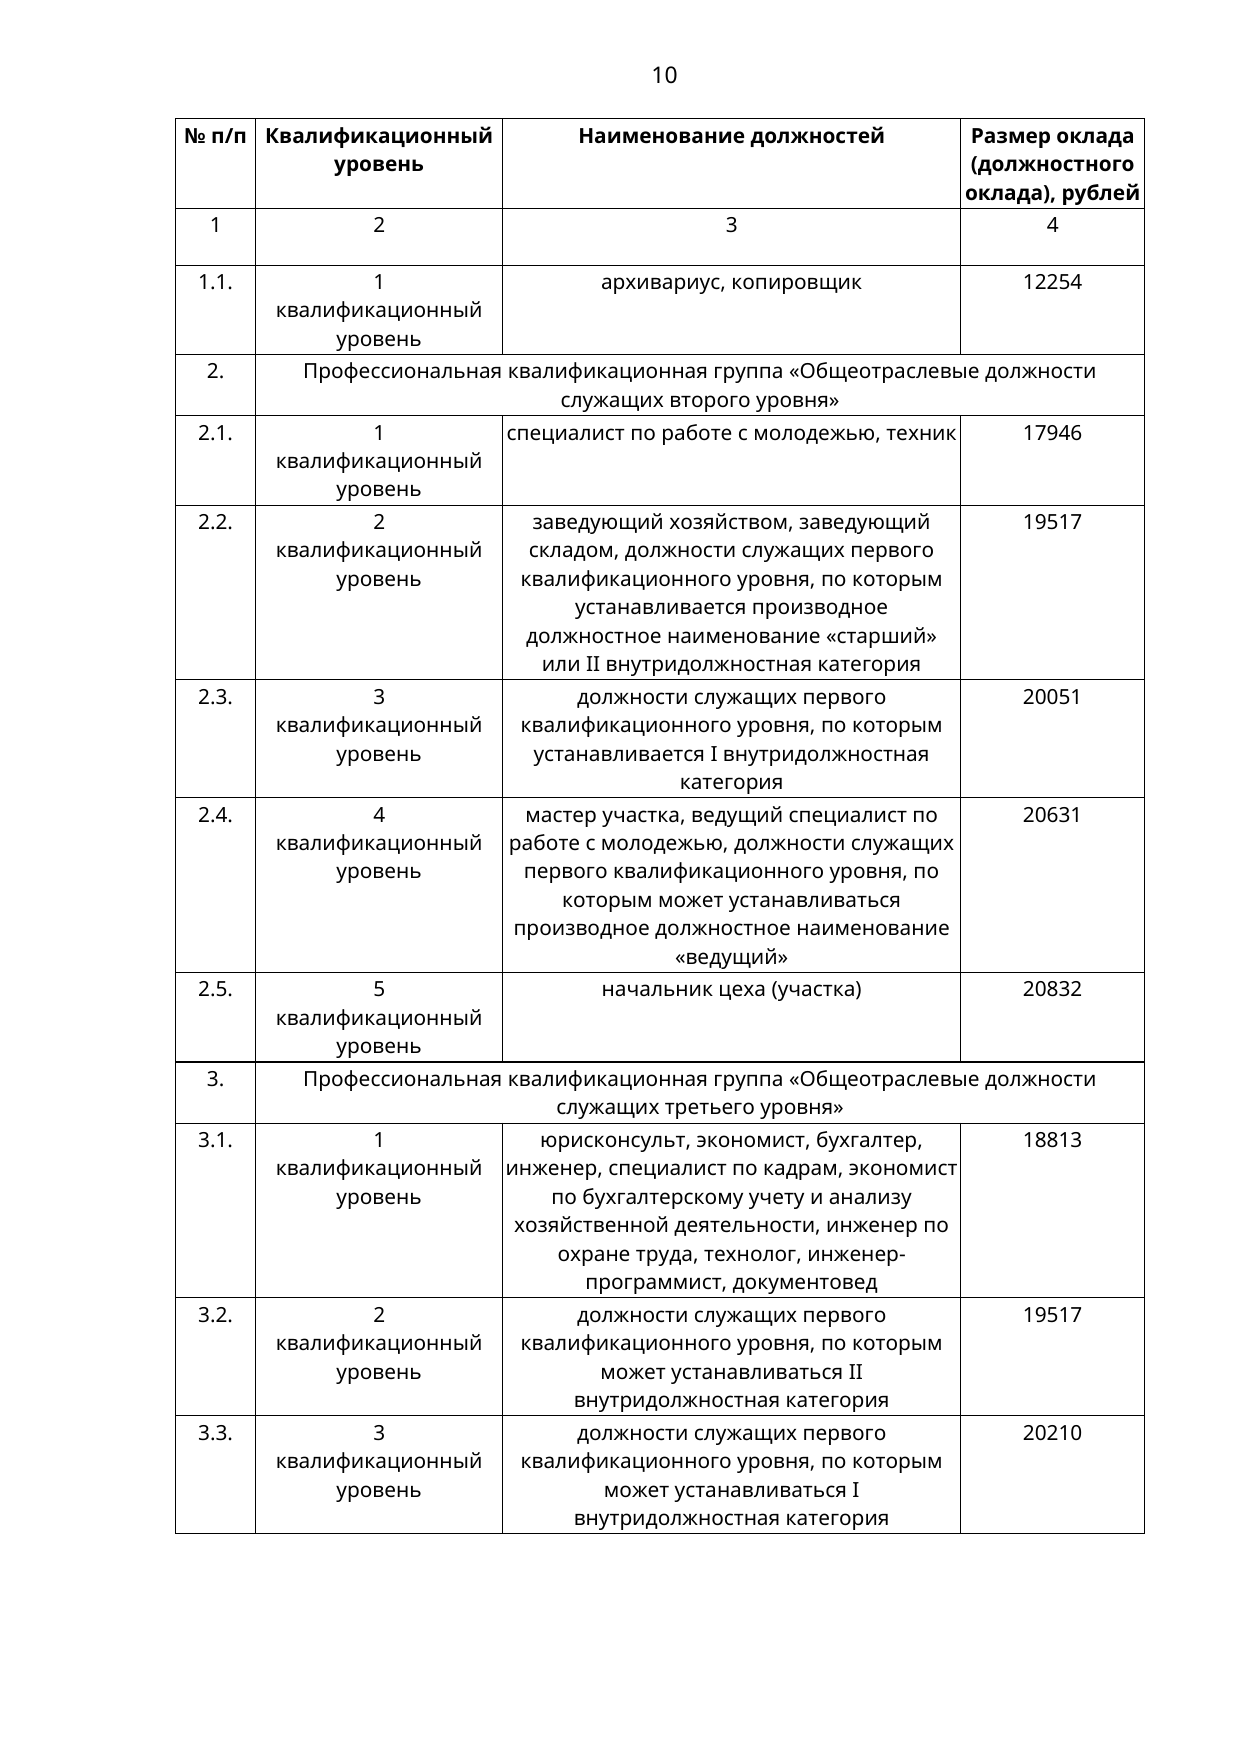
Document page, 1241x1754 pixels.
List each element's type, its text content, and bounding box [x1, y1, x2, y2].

table_cell 19517 [961, 506, 1144, 679]
table_cell 2 [256, 209, 502, 264]
table_cell 4 квалификационный уровень [256, 798, 502, 972]
table_cell 20631 [961, 798, 1144, 972]
table_cell 19517 [961, 1298, 1144, 1415]
table_cell [1145, 1061, 1150, 1122]
table_cell 1 квалификационный уровень [256, 1124, 502, 1297]
table_header Наименование должностей [503, 119, 960, 208]
table_cell начальник цеха (участка) [503, 973, 960, 1061]
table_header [961, 119, 1144, 208]
table_cell 12254 [961, 266, 1144, 354]
table_cell 1 квалификационный уровень [256, 266, 502, 354]
table_cell 5 квалификационный уровень [256, 973, 502, 1061]
table_cell 3. [176, 1063, 255, 1122]
table_cell должности служащих первого квалификационного уровня, по которым может устанавливаться II внутридолжностная категория [503, 1298, 960, 1415]
table_cell 2. [176, 355, 255, 415]
table_cell 17946 [961, 416, 1144, 504]
table_cell 1 квалификационный уровень [256, 416, 502, 504]
table_cell 18813 [961, 1124, 1144, 1297]
table_cell 3.3. [176, 1416, 255, 1533]
table_cell специалист по работе с молодежью, техник [503, 416, 960, 504]
table_header Квалификационный уровень [256, 119, 502, 208]
table_cell 2.1. [176, 416, 255, 504]
table_cell 2.3. [176, 680, 255, 797]
table_cell 20051 [961, 680, 1144, 797]
table_cell 3 квалификационный уровень [256, 680, 502, 797]
table_cell 20832 [961, 973, 1144, 1061]
table_cell Профессиональная квалификационная группа «Общеотраслевые должности служащих второго уровня» [256, 355, 1144, 415]
table_cell 2 квалификационный уровень [256, 1298, 502, 1415]
table_cell заведующий хозяйством, заведующий складом, должности служащих первого квалификационного уровня, по которым устанавливается производное должностное наименование «старший» или II внутридолжностная категория [503, 506, 960, 679]
table_cell 4 [961, 209, 1144, 264]
table_cell мастер участка, ведущий специалист по работе с молодежью, должности служащих первого квалификационного уровня, по которым может устанавливаться производное должностное наименование «ведущий» [503, 798, 960, 972]
table_cell 2.5. [176, 973, 255, 1061]
table_cell должности служащих первого квалификационного уровня, по которым может устанавливаться I внутридолжностная категория [503, 1416, 960, 1533]
table_cell 1.1. [176, 266, 255, 354]
table_header № п/п [176, 119, 255, 208]
table_cell Профессиональная квалификационная группа «Общеотраслевые должности служащих третьего уровня» [256, 1063, 1144, 1122]
table_cell юрисконсульт, экономист, бухгалтер, инженер, специалист по кадрам, экономист по бухгалтерскому учету и анализу хозяйственной деятельности, инженер по охране труда, технолог, инженер-программист, документовед [503, 1124, 960, 1297]
table_cell 20210 [961, 1416, 1144, 1533]
table_cell [1145, 354, 1150, 415]
table_cell 3 [503, 209, 960, 264]
table_cell 3.2. [176, 1298, 255, 1415]
table_cell 2.2. [176, 506, 255, 679]
table_cell 3 квалификационный уровень [256, 1416, 502, 1533]
table_cell 2.4. [176, 798, 255, 972]
table_cell 3.1. [176, 1124, 255, 1297]
table_cell 1 [176, 209, 255, 264]
table_cell архивариус, копировщик [503, 266, 960, 354]
table_cell должности служащих первого квалификационного уровня, по которым устанавливается I внутридолжностная категория [503, 680, 960, 797]
table_cell 2 квалификационный уровень [256, 506, 502, 679]
